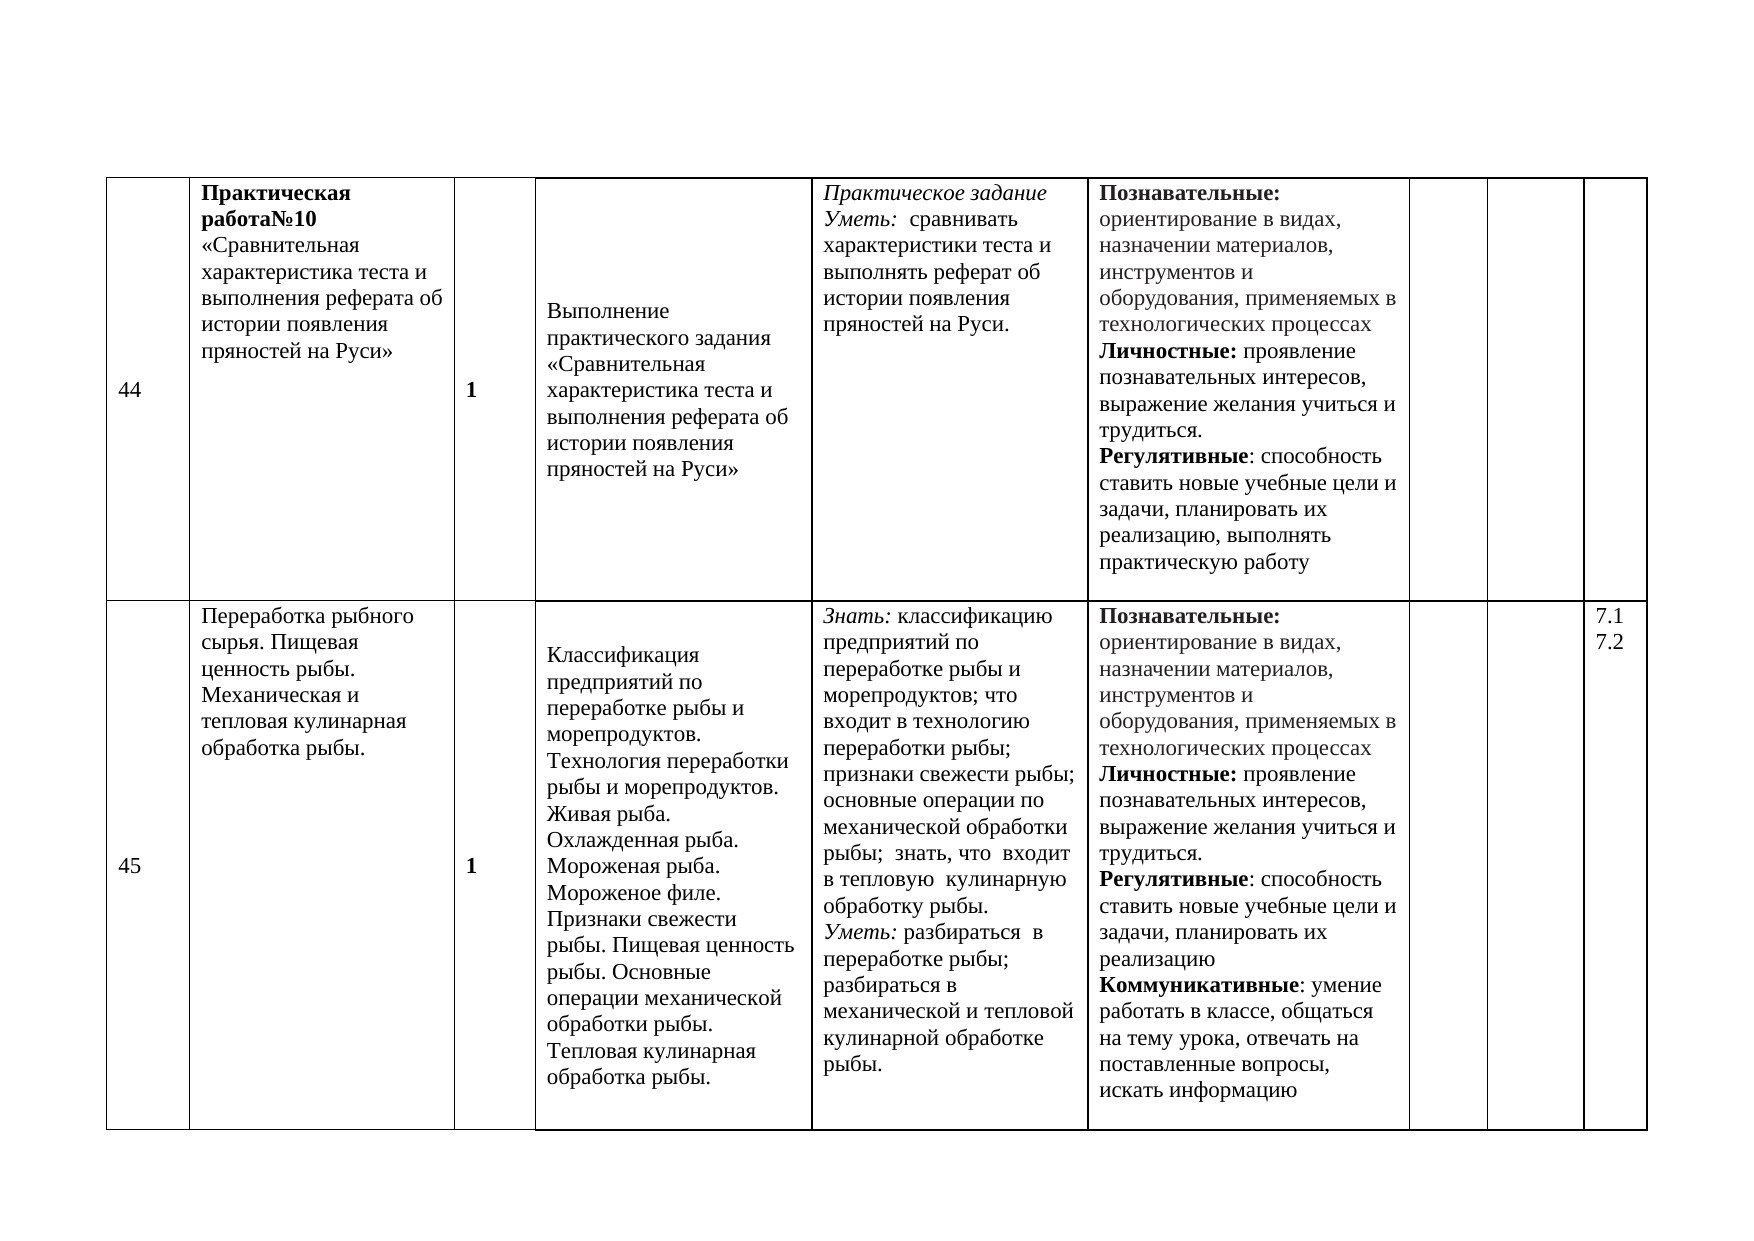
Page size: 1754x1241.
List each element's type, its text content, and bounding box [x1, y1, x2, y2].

table_cell Переработка рыбного сырья. Пищевая ценность рыбы. Механическая и тепловая кулинарная обработка рыбы. [190, 601, 454, 1129]
table_cell Познавательные: ориентирование в видах, назначении материалов, инструментов и оборудования, применяемых в технологических процессах Личностные: проявление познавательных интересов, выражение желания учиться и трудиться. Регулятивные: способность ставить новые учебные цели и задачи, планировать их реализацию, выполнять практическую работу [1089, 179, 1409, 600]
table_cell 45 [107, 601, 189, 1129]
table_cell 1 [455, 178, 535, 600]
table_cell 44 [107, 178, 189, 600]
table_cell Классификация предприятий по переработке рыбы и морепродуктов. Технология переработки рыбы и морепродуктов. Живая рыба. Охлажденная рыба. Мороженая рыба. Мороженое филе. Признаки свежести рыбы. Пищевая ценность рыбы. Основные операции механической обработки рыбы. Тепловая кулинарная обработка рыбы. [536, 602, 811, 1129]
table_cell Практическое задание Уметь: сравнивать характеристики теста и выполнять реферат об истории появления пряностей на Руси. [813, 179, 1087, 600]
table_cell [1585, 179, 1646, 600]
table_cell 1 [455, 601, 535, 1129]
table_cell [1410, 179, 1487, 600]
table_cell Знать: классификацию предприятий по переработке рыбы и морепродуктов; что входит в технологию переработки рыбы; признаки свежести рыбы; основные операции по механической обработки рыбы; знать, что входит в тепловую кулинарную обработку рыбы. Уметь: разбираться в переработке рыбы; разбираться в механической и тепловой кулинарной обработке рыбы. [813, 602, 1087, 1129]
table_cell Практическая работа№10 «Сравнительная характеристика теста и выполнения реферата об истории появления пряностей на Руси» [190, 178, 454, 600]
table_cell [1488, 602, 1583, 1129]
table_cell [1089, 602, 1409, 1129]
table_cell [1410, 602, 1487, 1129]
table_cell [1488, 179, 1583, 600]
table_cell Выполнение практического задания «Сравнительная характеристика теста и выполнения реферата об истории появления пряностей на Руси» [536, 179, 811, 600]
table_cell 7.1 7.2 [1585, 602, 1646, 1129]
